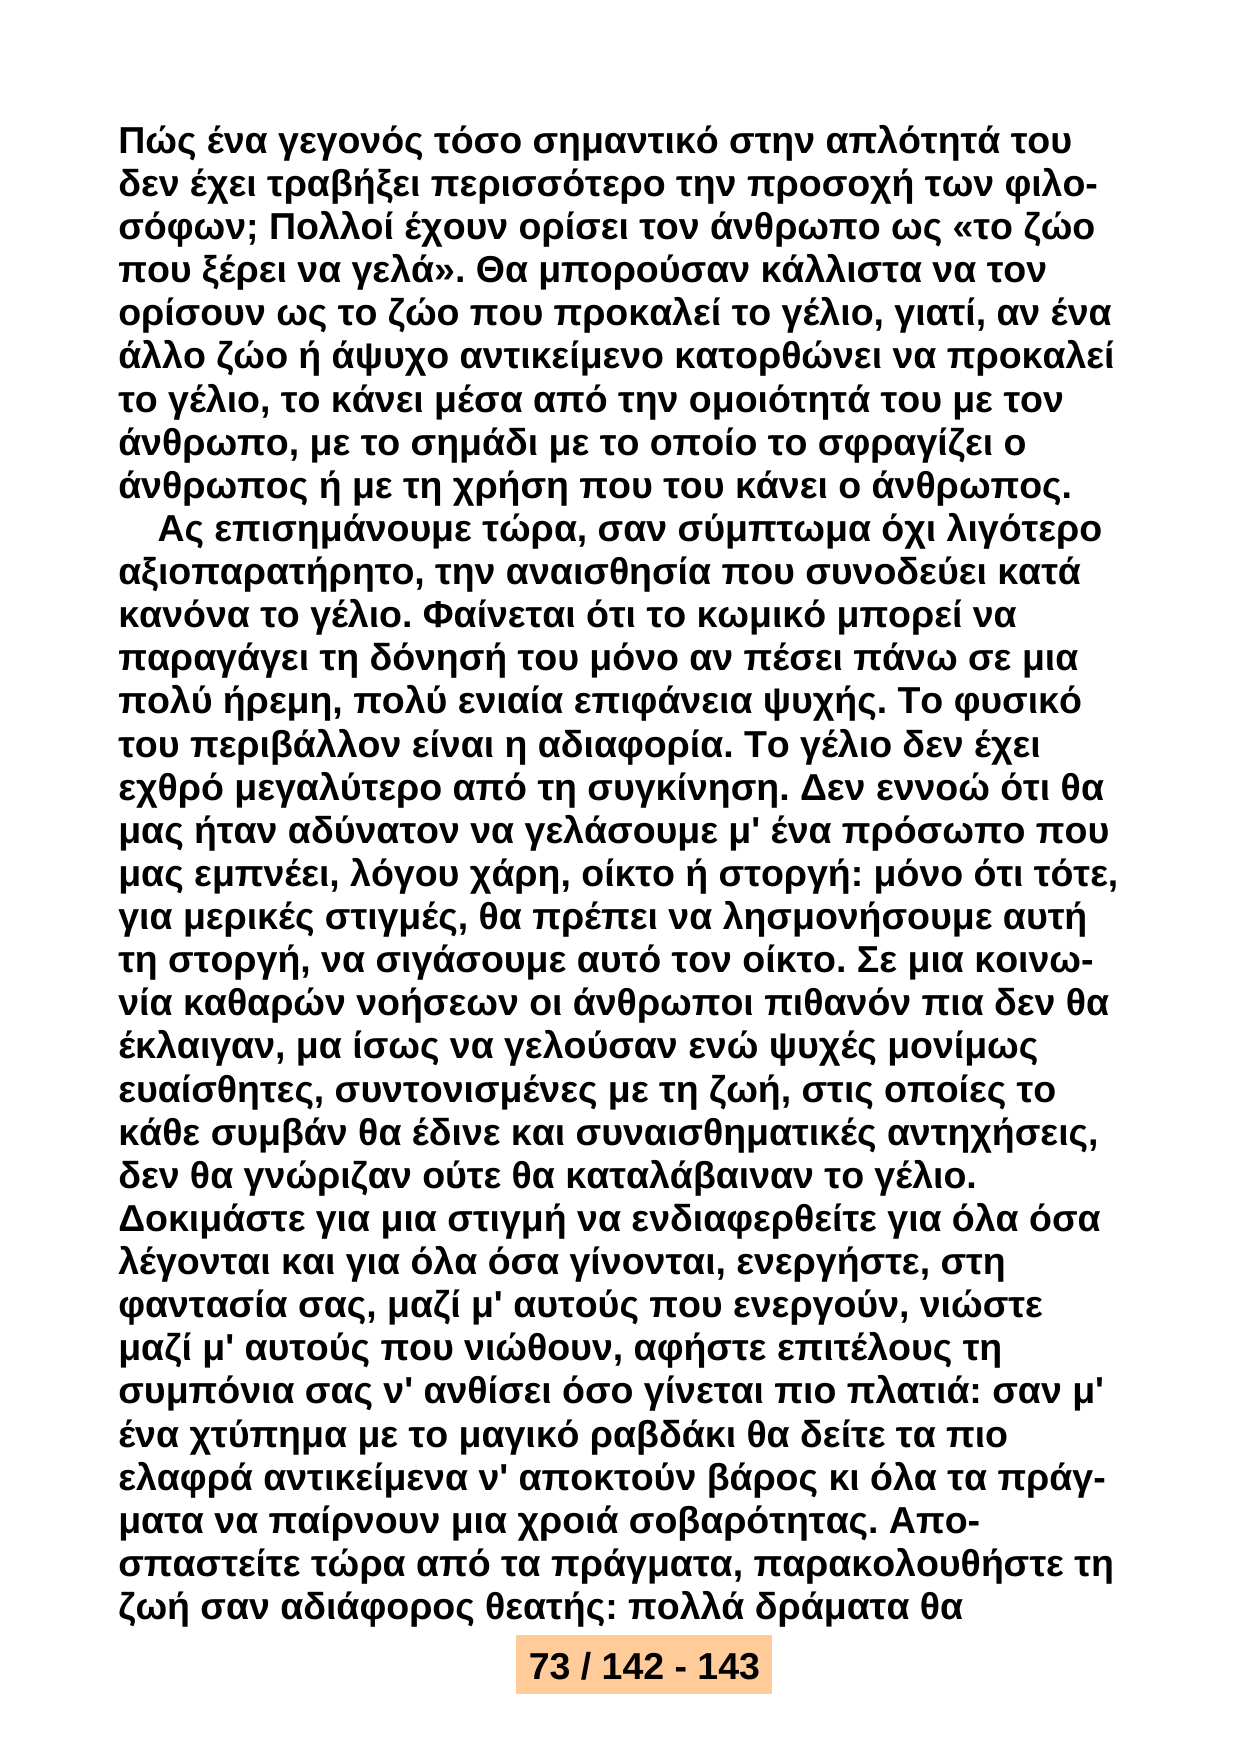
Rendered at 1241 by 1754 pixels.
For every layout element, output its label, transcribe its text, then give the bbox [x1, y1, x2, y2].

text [118, 506, 1122, 1627]
text Πώς ένα γεγονός τόσο σημαντικό στην απλότητά του δεν έχει τραβήξει περισσότερο την προσοχή των φιλο-σόφων; Πολλοί έχουν ορίσει τον άνθρωπο ως «το ζώο που ξέρει να γελά». Θα μπορούσαν κάλλιστα να τον ορίσουν ως το ζώο που προκαλεί το γέλιο, γιατί, αν ένα άλλο ζώο ή άψυχο αντικείμενο κατορθώνει να προκαλεί το γέλιο, το κάνει μέσα από την ομοιότητά του με τον άνθρωπο, με το σημάδι με το οποίο το σφραγίζει ο άνθρωπος ή με τη χρήση που του κάνει ο άνθρωπος. [118, 118, 1122, 506]
